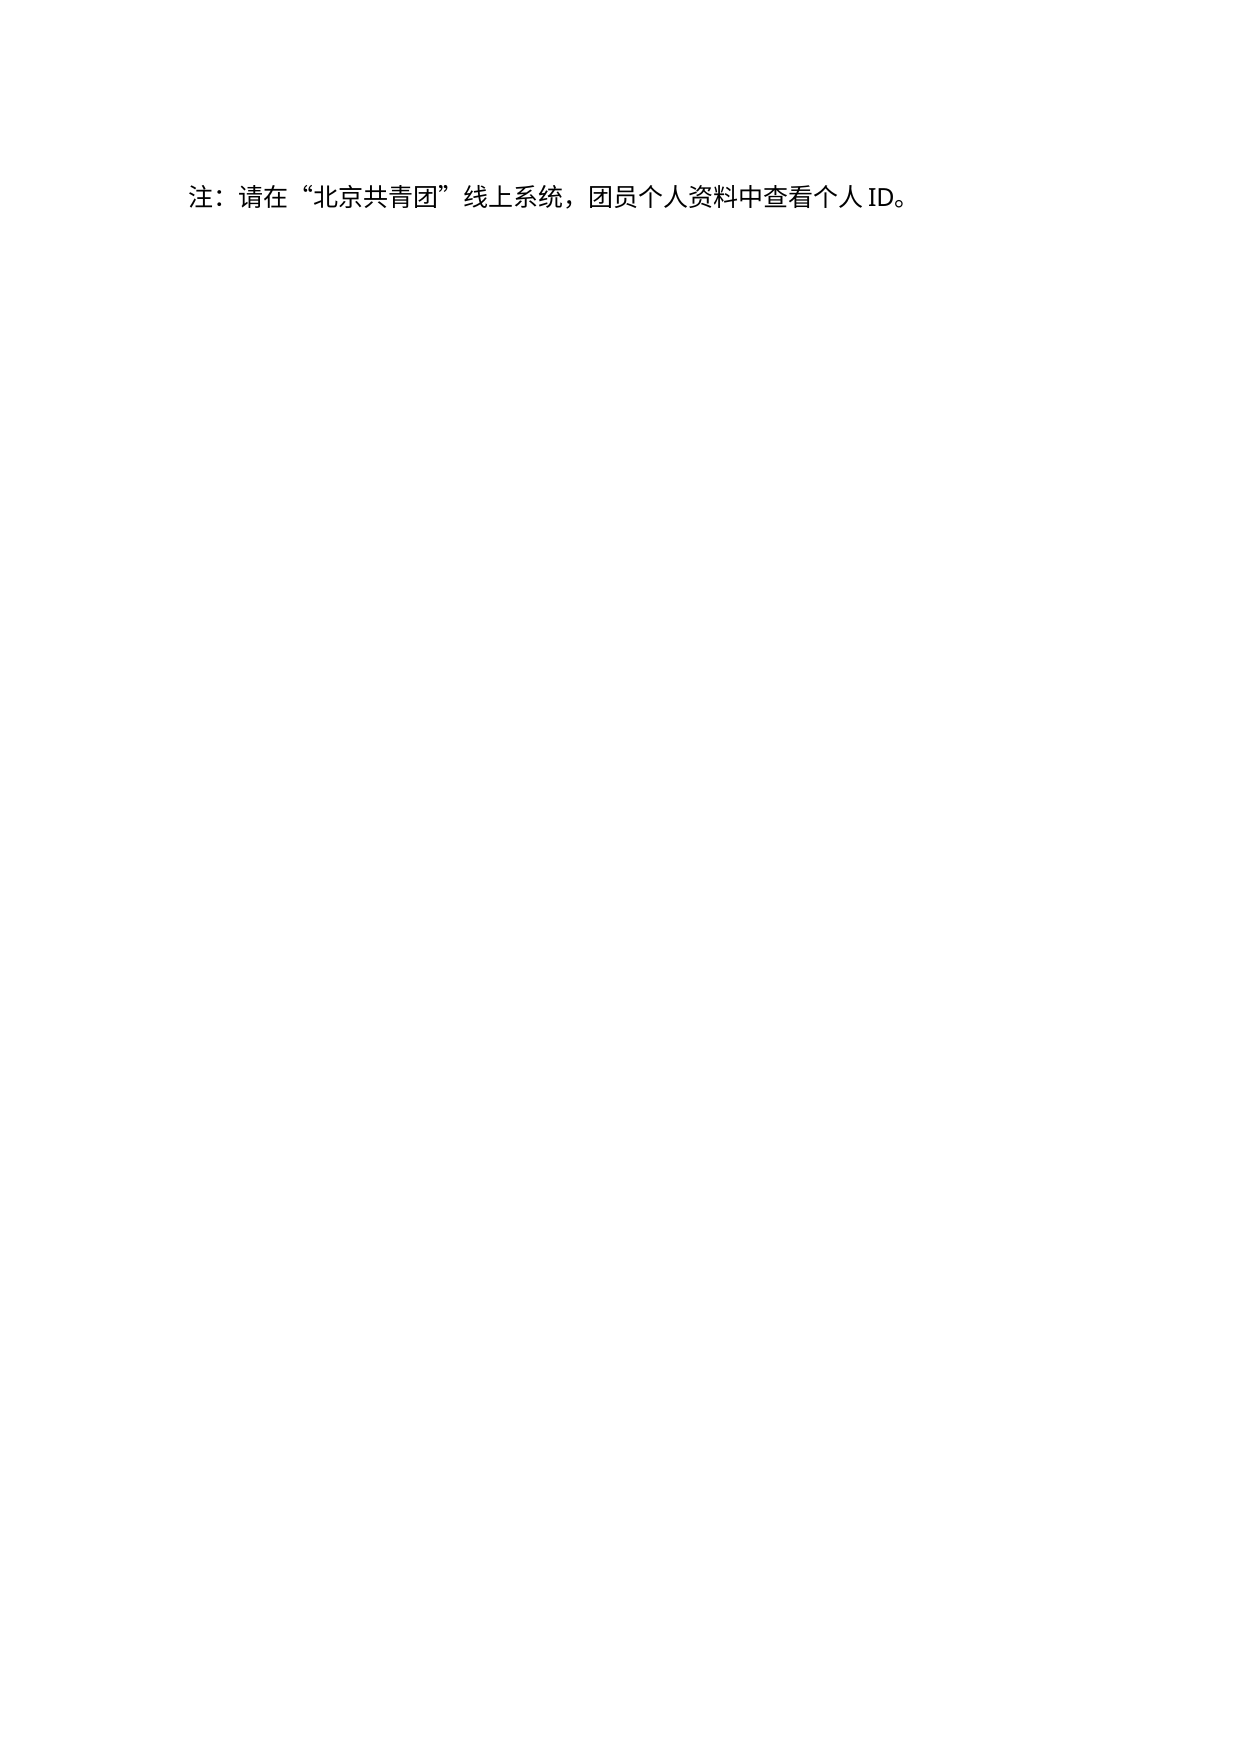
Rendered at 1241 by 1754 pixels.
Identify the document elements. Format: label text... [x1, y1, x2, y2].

text 注：请在“北京共青团”线上系统，团员个人资料中查看个人ID。 [188, 162, 1052, 229]
